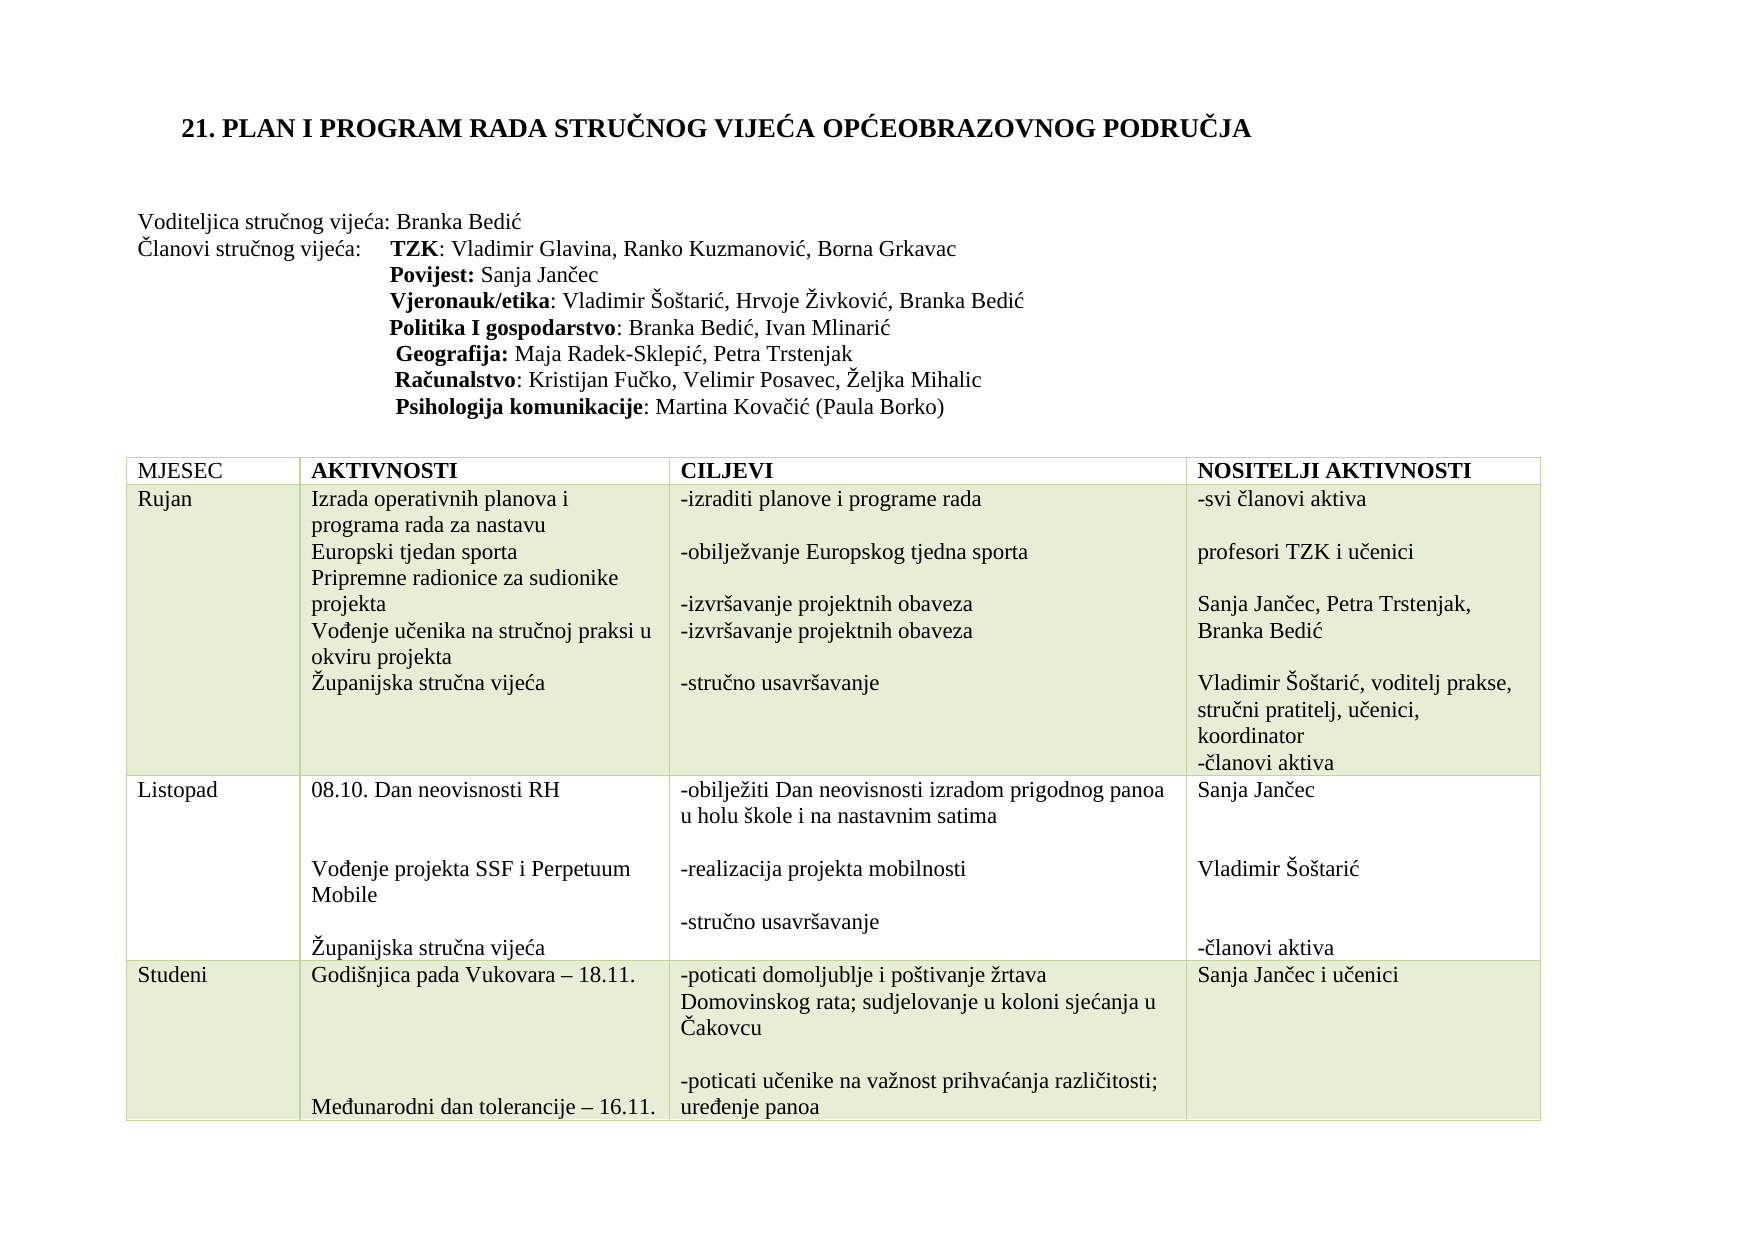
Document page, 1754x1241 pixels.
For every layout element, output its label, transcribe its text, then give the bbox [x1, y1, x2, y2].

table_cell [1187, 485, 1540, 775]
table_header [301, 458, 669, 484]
text Politika I gospodarstvo: Branka Bedić, Ivan Mlinarić [137, 314, 1725, 340]
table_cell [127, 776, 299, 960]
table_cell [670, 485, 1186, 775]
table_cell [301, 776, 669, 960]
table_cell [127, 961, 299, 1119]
text Vjeronauk/etika: Vladimir Šoštarić, Hrvoje Živković, Branka Bedić [137, 287, 1725, 314]
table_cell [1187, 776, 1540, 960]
text Povijest: Sanja Jančec [137, 261, 1725, 287]
text Psihologija komunikacije: Martina Kovačić (Paula Borko) [137, 393, 1725, 419]
subtitle 21. PLAN I PROGRAM RADA STRUČNOG VIJEĆA OPĆEOBRAZOVNOG PODRUČJA [181, 112, 1725, 144]
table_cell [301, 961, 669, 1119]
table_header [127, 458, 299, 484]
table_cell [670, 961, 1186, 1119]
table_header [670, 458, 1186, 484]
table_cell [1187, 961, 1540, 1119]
text Računalstvo: Kristijan Fučko, Velimir Posavec, Željka Mihalic [137, 366, 1725, 393]
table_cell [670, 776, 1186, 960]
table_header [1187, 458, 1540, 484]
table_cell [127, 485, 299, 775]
text Geografija: Maja Radek-Sklepić, Petra Trstenjak [137, 340, 1725, 366]
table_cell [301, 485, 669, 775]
text Članovi stručnog vijeća: TZK: Vladimir Glavina, Ranko Kuzmanović, Borna Grkavac [137, 234, 1725, 261]
text Voditeljica stručnog vijeća: Branka Bedić [137, 208, 1725, 234]
